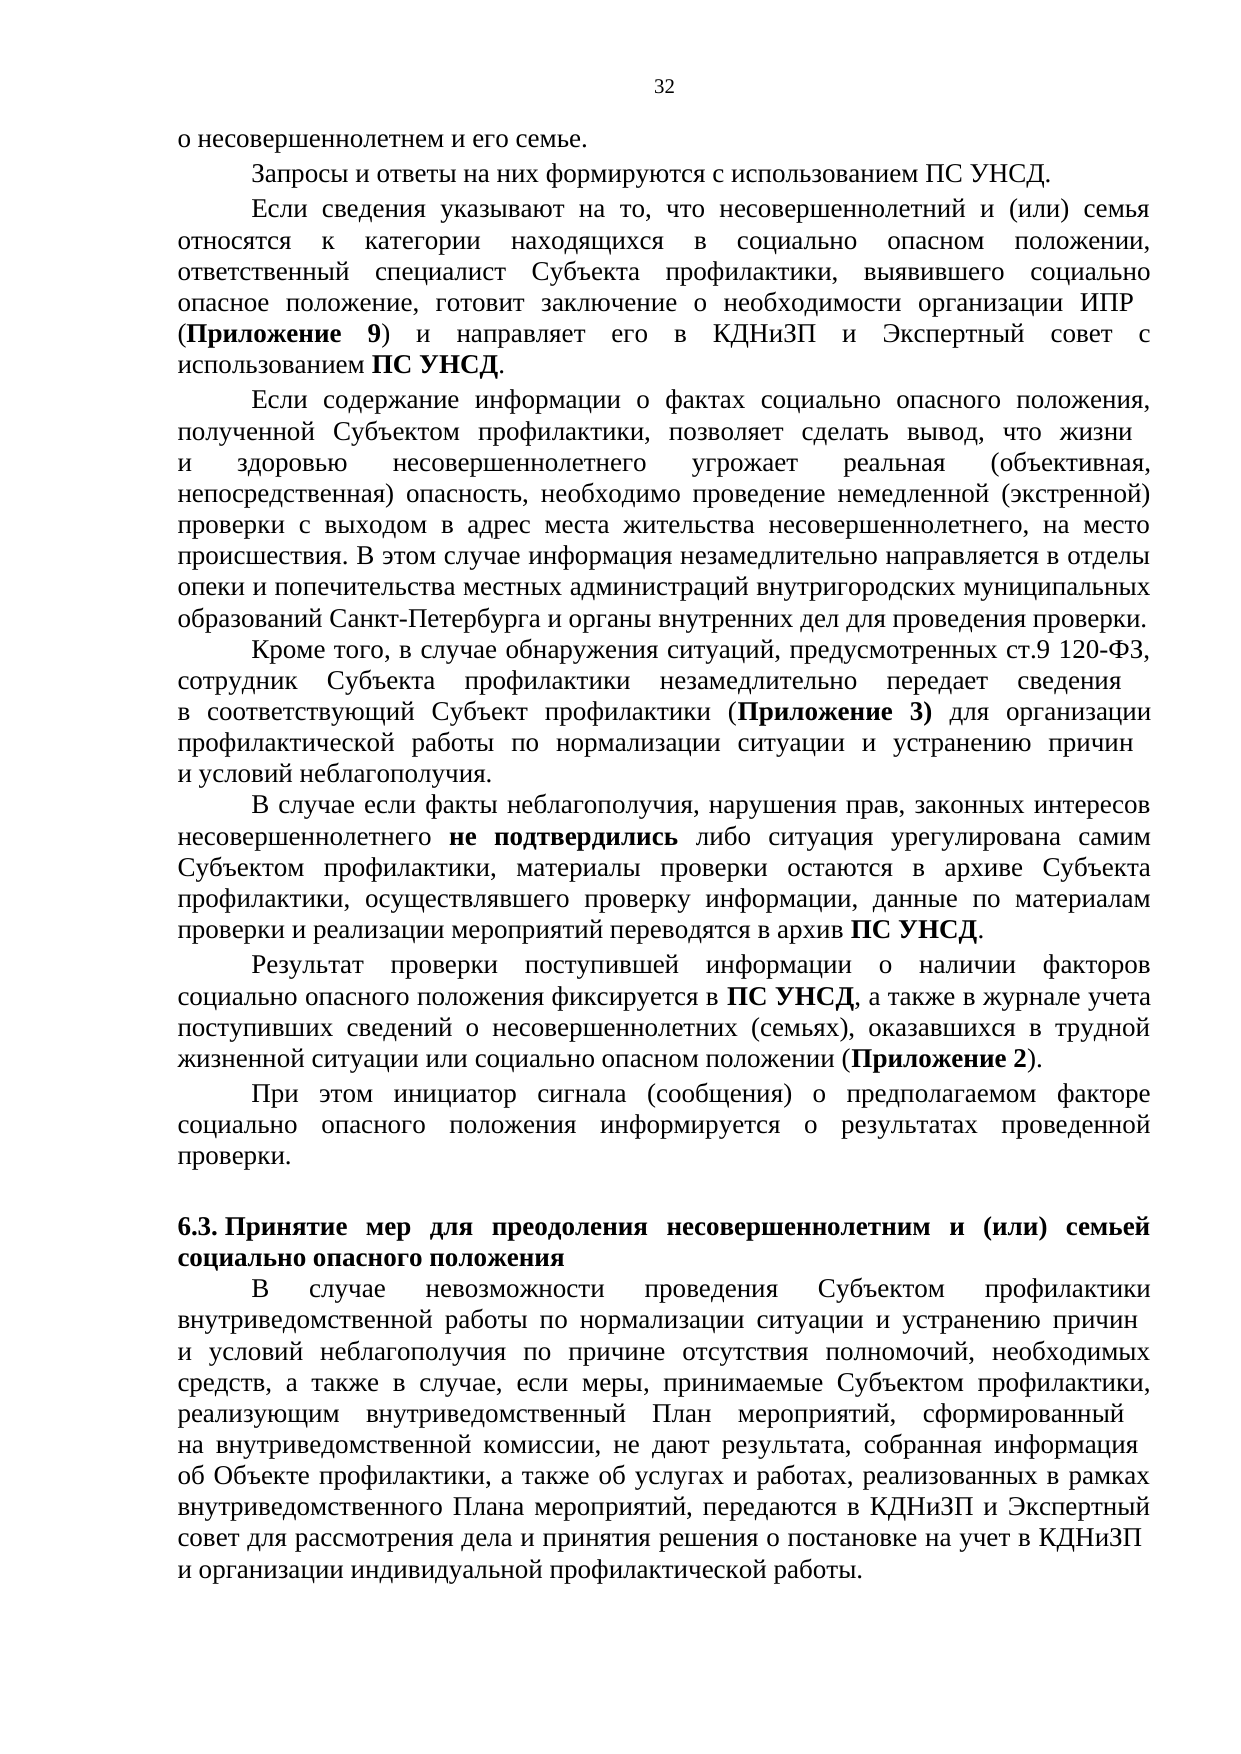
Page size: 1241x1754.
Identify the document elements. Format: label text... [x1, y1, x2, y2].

text Запросы и ответы на них формируются с использованием ПС УНСД. [177, 157, 1152, 188]
text Результат проверки поступившей информации о наличии факторов социально опасного положения фиксируется в ПС УНСД, а также в журнале учета поступивших сведений о несовершеннолетних (семьях), оказавшихся в трудной жизненной ситуации или социально опасном положении (Приложение 2). [177, 948, 1152, 1073]
text В случае невозможности проведения Субъектом профилактики внутриведомственной работы по нормализации ситуации и устранению причин и условий неблагополучия по причине отсутствия полномочий, необходимых средств, а также в случае, если меры, принимаемые Субъектом профилактики, реализующим внутриведомственный План мероприятий, сформированный на внутриведомственной комиссии, не дают результата, собранная информация об Объекте профилактики, а также об услугах и работах, реализованных в рамках внутриведомственного Плана мероприятий, передаются в КДНиЗП и Экспертный совет для рассмотрения дела и принятия решения о постановке на учет в КДНиЗП и организации индивидуальной профилактической работы. [177, 1272, 1152, 1584]
text Если сведения указывают на то, что несовершеннолетний и (или) семья относятся к категории находящихся в социально опасном положении, ответственный специалист Субъекта профилактики, выявившего социально опасное положение, готовит заключение о необходимости организации ИПР (Приложение 9) и направляет его в КДНиЗП и Экспертный совет с использованием ПС УНСД. [177, 193, 1152, 379]
text Кроме того, в случае обнаружения ситуаций, предусмотренных ст.9 120-ФЗ, сотрудник Субъекта профилактики незамедлительно передает сведения в соответствующий Субъект профилактики (Приложение 3) для организации профилактической работы по нормализации ситуации и устранению причин и условий неблагополучия. [177, 633, 1152, 788]
text При этом инициатор сигнала (сообщения) о предполагаемом факторе социально опасного положения информируется о результатах проведенной проверки. [177, 1077, 1152, 1171]
subtitle 6.3. Принятие мер для преодоления несовершеннолетним и (или) семьей социально опасного положения [177, 1210, 1152, 1272]
text В случае если факты неблагополучия, нарушения прав, законных интересов несовершеннолетнего не подтвердились либо ситуация урегулирована самим Субъектом профилактики, материалы проверки остаются в архиве Субъекта профилактики, осуществлявшего проверку информации, данные по материалам проверки и реализации мероприятий переводятся в архив ПС УНСД. [177, 788, 1152, 944]
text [177, 122, 1152, 153]
text Если содержание информации о фактах социально опасного положения, полученной Субъектом профилактики, позволяет сделать вывод, что жизни и здоровью несовершеннолетнего угрожает реальная (объективная, непосредственная) опасность, необходимо проведение немедленной (экстренной) проверки с выходом в адрес места жительства несовершеннолетнего, на место происшествия. В этом случае информация незамедлительно направляется в отделы опеки и попечительства местных администраций внутригородских муниципальных образований Санкт-Петербурга и органы внутренних дел для проведения проверки. [177, 384, 1152, 633]
